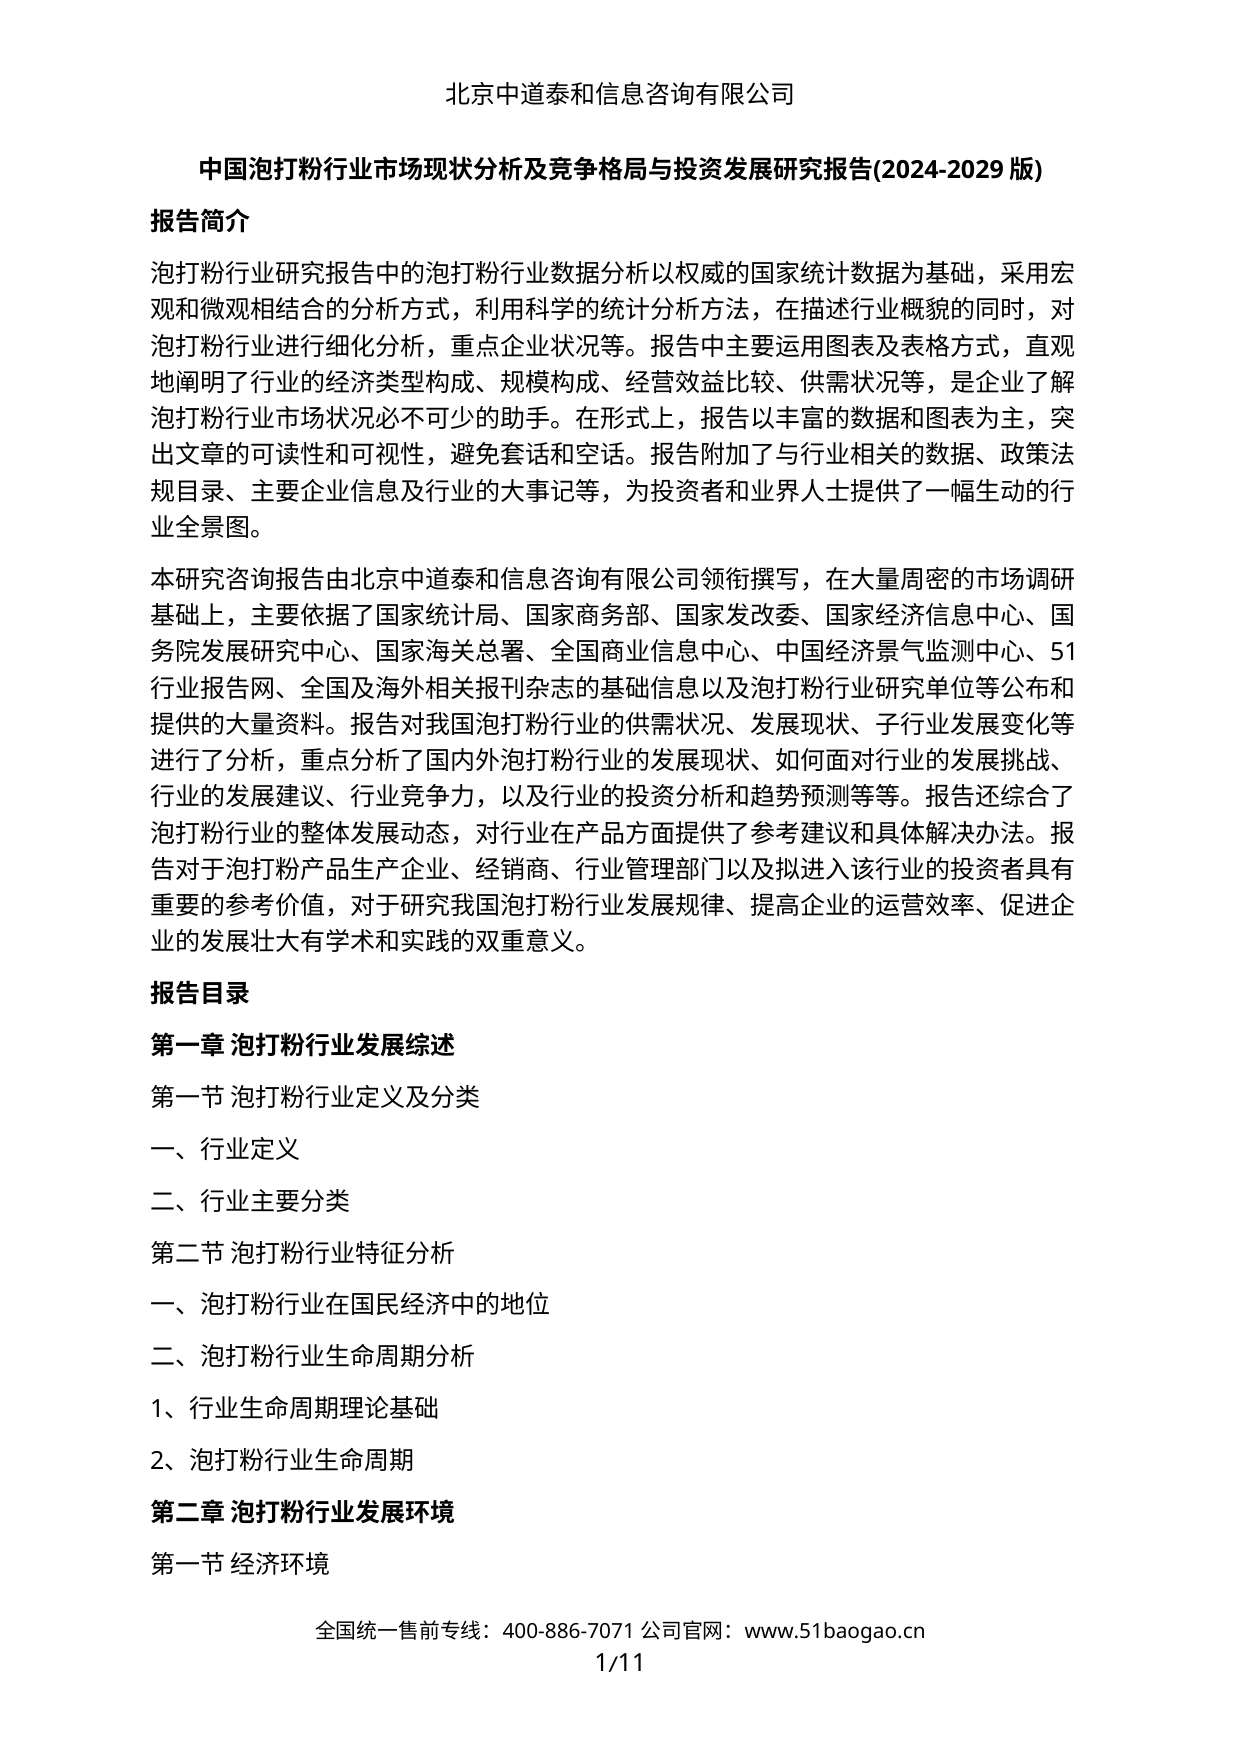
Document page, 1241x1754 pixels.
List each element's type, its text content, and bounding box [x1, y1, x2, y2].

text 中国泡打粉行业市场现状分析及竞争格局与投资发展研究报告(2024-2029版) [150, 150, 1090, 186]
text 一、泡打粉行业在国民经济中的地位 [150, 1285, 1090, 1321]
text 第二节 泡打粉行业特征分析 [150, 1233, 1090, 1269]
text 二、泡打粉行业生命周期分析 [150, 1337, 1090, 1373]
text 第一节 经济环境 [150, 1544, 1090, 1581]
text 本研究咨询报告由北京中道泰和信息咨询有限公司领衔撰写，在大量周密的市场调研基础上，主要依据了国家统计局、国家商务部、国家发改委、国家经济信息中心、国务院发展研究中心、国家海关总署、全国商业信息中心、中国经济景气监测中心、51行业报告网、全国及海外相关报刊杂志的基础信息以及泡打粉行业研究单位等公布和提供的大量资料。报告对我国泡打粉行业的供需状况、发展现状、子行业发展变化等进行了分析，重点分析了国内外泡打粉行业的发展现状、如何面对行业的发展挑战、行业的发展建议、行业竞争力，以及行业的投资分析和趋势预测等等。报告还综合了泡打粉行业的整体发展动态，对行业在产品方面提供了参考建议和具体解决办法。报告对于泡打粉产品生产企业、经销商、行业管理部门以及拟进入该行业的投资者具有重要的参考价值，对于研究我国泡打粉行业发展规律、提高企业的运营效率、促进企业的发展壮大有学术和实践的双重意义。 [150, 559, 1090, 958]
text 第二章 泡打粉行业发展环境 [150, 1492, 1090, 1529]
text 2、泡打粉行业生命周期 [150, 1441, 1090, 1477]
text 一、行业定义 [150, 1129, 1090, 1166]
text 第一章 泡打粉行业发展综述 [150, 1026, 1090, 1062]
text 报告简介 [150, 202, 1090, 238]
text 二、行业主要分类 [150, 1181, 1090, 1217]
text 报告目录 [150, 974, 1090, 1010]
text 泡打粉行业研究报告中的泡打粉行业数据分析以权威的国家统计数据为基础，采用宏观和微观相结合的分析方式，利用科学的统计分析方法，在描述行业概貌的同时，对泡打粉行业进行细化分析，重点企业状况等。报告中主要运用图表及表格方式，直观地阐明了行业的经济类型构成、规模构成、经营效益比较、供需状况等，是企业了解泡打粉行业市场状况必不可少的助手。在形式上，报告以丰富的数据和图表为主，突出文章的可读性和可视性，避免套话和空话。报告附加了与行业相关的数据、政策法规目录、主要企业信息及行业的大事记等，为投资者和业界人士提供了一幅生动的行业全景图。 [150, 254, 1090, 544]
text 1、行业生命周期理论基础 [150, 1389, 1090, 1425]
text 第一节 泡打粉行业定义及分类 [150, 1077, 1090, 1114]
